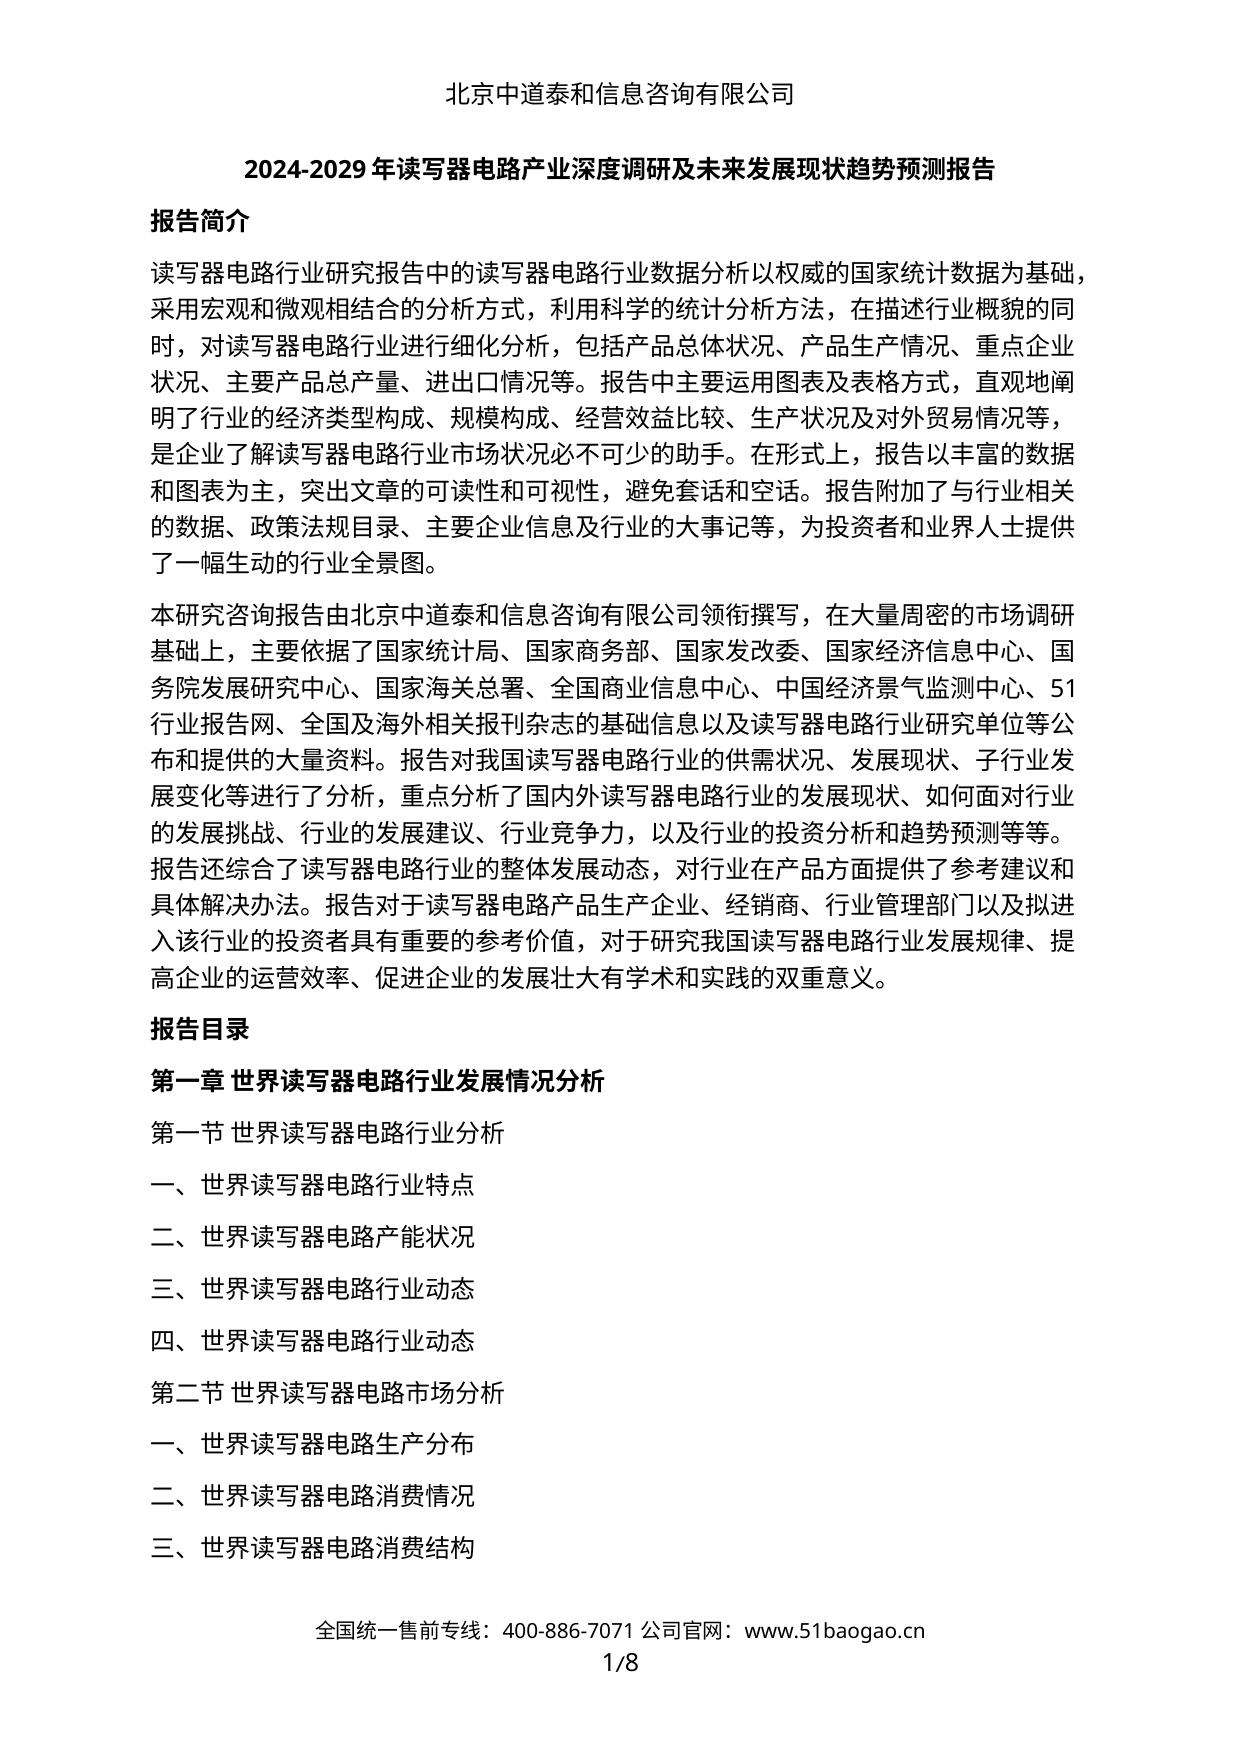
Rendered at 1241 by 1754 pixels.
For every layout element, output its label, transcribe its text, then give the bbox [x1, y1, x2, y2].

text 第二节 世界读写器电路市场分析 [150, 1373, 1090, 1409]
text 第一节 世界读写器电路行业分析 [150, 1114, 1090, 1150]
text 二、世界读写器电路产能状况 [150, 1217, 1090, 1254]
text 读写器电路行业研究报告中的读写器电路行业数据分析以权威的国家统计数据为基础，采用宏观和微观相结合的分析方式，利用科学的统计分析方法，在描述行业概貌的同时，对读写器电路行业进行细化分析，包括产品总体状况、产品生产情况、重点企业状况、主要产品总产量、进出口情况等。报告中主要运用图表及表格方式，直观地阐明了行业的经济类型构成、规模构成、经营效益比较、生产状况及对外贸易情况等，是企业了解读写器电路行业市场状况必不可少的助手。在形式上，报告以丰富的数据和图表为主，突出文章的可读性和可视性，避免套话和空话。报告附加了与行业相关的数据、政策法规目录、主要企业信息及行业的大事记等，为投资者和业界人士提供了一幅生动的行业全景图。 [150, 254, 1090, 580]
text 三、世界读写器电路行业动态 [150, 1269, 1090, 1306]
text 一、世界读写器电路行业特点 [150, 1166, 1090, 1202]
text 2024-2029年读写器电路产业深度调研及未来发展现状趋势预测报告 [150, 150, 1090, 186]
text 一、世界读写器电路生产分布 [150, 1425, 1090, 1461]
text 二、世界读写器电路消费情况 [150, 1477, 1090, 1513]
text 本研究咨询报告由北京中道泰和信息咨询有限公司领衔撰写，在大量周密的市场调研基础上，主要依据了国家统计局、国家商务部、国家发改委、国家经济信息中心、国务院发展研究中心、国家海关总署、全国商业信息中心、中国经济景气监测中心、51行业报告网、全国及海外相关报刊杂志的基础信息以及读写器电路行业研究单位等公布和提供的大量资料。报告对我国读写器电路行业的供需状况、发展现状、子行业发展变化等进行了分析，重点分析了国内外读写器电路行业的发展现状、如何面对行业的发展挑战、行业的发展建议、行业竞争力，以及行业的投资分析和趋势预测等等。报告还综合了读写器电路行业的整体发展动态，对行业在产品方面提供了参考建议和具体解决办法。报告对于读写器电路产品生产企业、经销商、行业管理部门以及拟进入该行业的投资者具有重要的参考价值，对于研究我国读写器电路行业发展规律、提高企业的运营效率、促进企业的发展壮大有学术和实践的双重意义。 [150, 596, 1090, 994]
text 第一章 世界读写器电路行业发展情况分析 [150, 1062, 1090, 1098]
text 报告简介 [150, 202, 1090, 238]
text 报告目录 [150, 1010, 1090, 1046]
text 四、世界读写器电路行业动态 [150, 1321, 1090, 1357]
text 三、世界读写器电路消费结构 [150, 1529, 1090, 1565]
